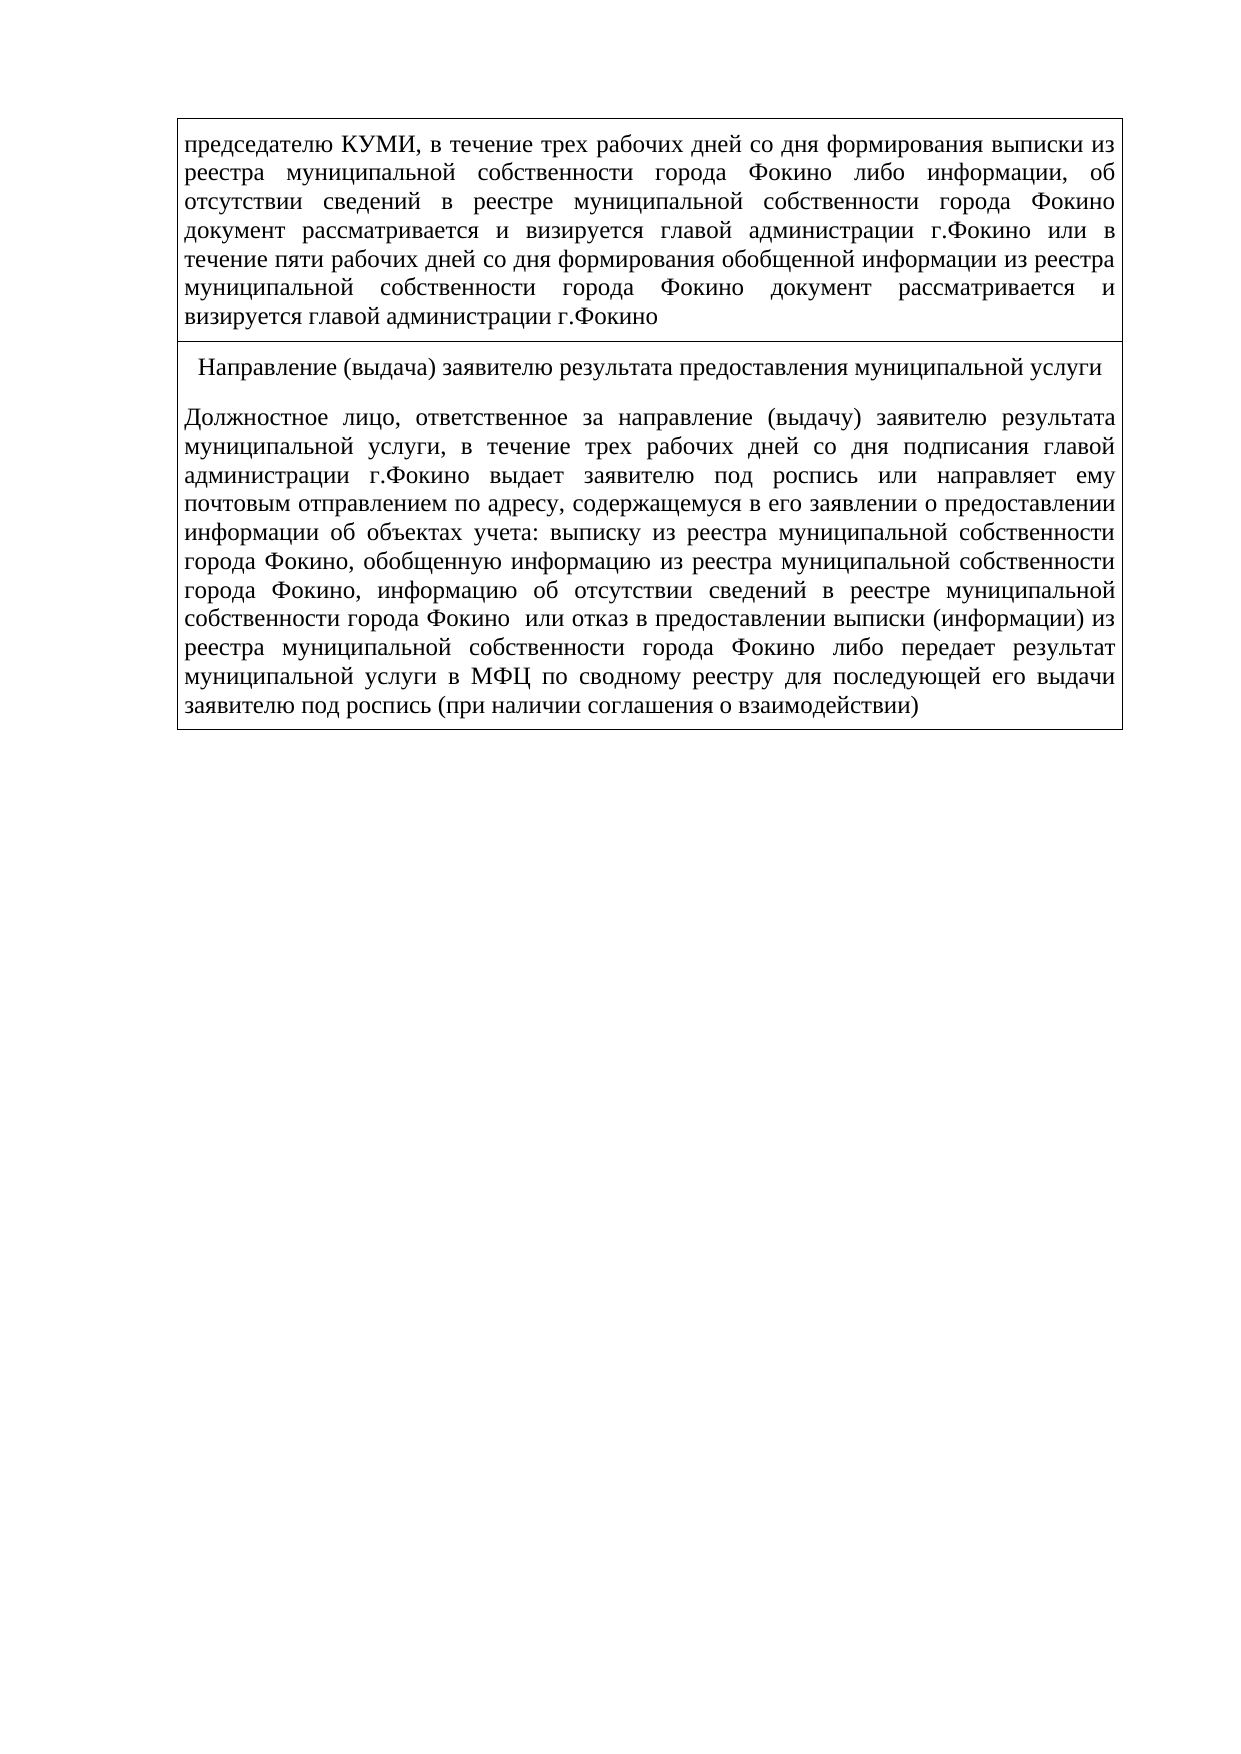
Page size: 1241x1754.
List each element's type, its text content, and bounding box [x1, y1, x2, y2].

table_cell Должностное лицо, ответственное за направление (выдачу) заявителю результата муниципальной услуги, в течение трех рабочих дней со дня подписания главой администрации г.Фокино выдает заявителю под роспись или направляет ему почтовым отправлением по адресу, содержащемуся в его заявлении о предоставлении информации об объектах учета: выписку из реестра муниципальной собственности города Фокино, обобщенную информацию из реестра муниципальной собственности города Фокино, информацию об отсутствии сведений в реестре муниципальной собственности города Фокино или отказ в предоставлении выписки (информации) из реестра муниципальной собственности города Фокино либо передает результат муниципальной услуги в МФЦ по сводному реестру для последующей его выдачи заявителю под роспись (при наличии соглашения о взаимодействии) [178, 392, 1122, 729]
table_cell Направление (выдача) заявителю результата предоставления муниципальной услуги [178, 342, 1122, 392]
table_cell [178, 119, 1122, 341]
